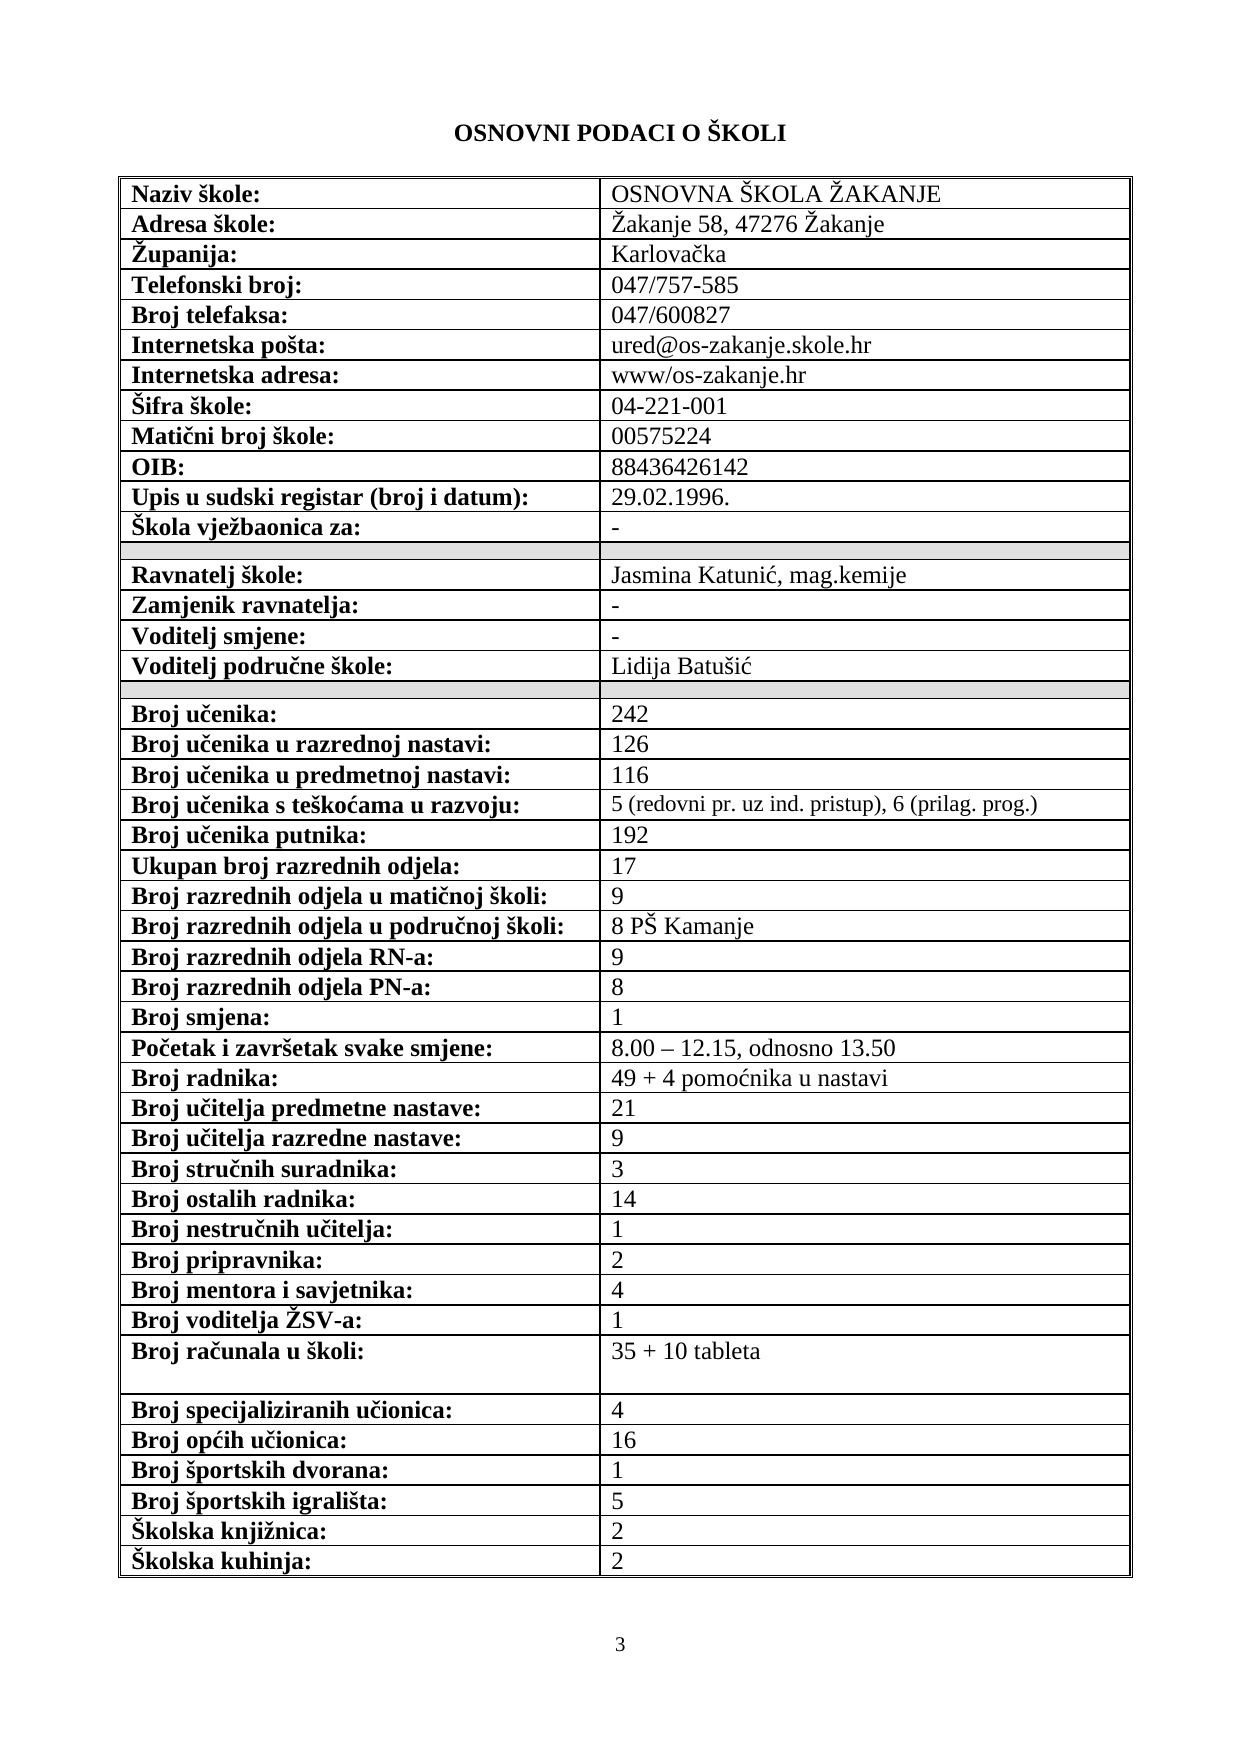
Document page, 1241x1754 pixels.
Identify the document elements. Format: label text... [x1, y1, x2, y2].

table_cell - [601, 591, 1129, 619]
table_cell 1 [601, 1215, 1129, 1243]
table_cell 116 [601, 760, 1129, 788]
text OSNOVNI PODACI O ŠKOLI [118, 118, 1122, 147]
table_cell 1 [601, 1456, 1129, 1484]
table_cell Broj stručnih suradnika: [121, 1154, 599, 1183]
table_cell 21 [601, 1093, 1129, 1122]
table_cell Karlovačka [601, 240, 1129, 268]
table_cell 1 [601, 1306, 1129, 1334]
table_cell Lidija Batušić [601, 651, 1129, 680]
table_cell 047/757-585 [601, 270, 1129, 298]
table_cell 2 [601, 1245, 1129, 1273]
table_cell Telefonski broj: [121, 270, 599, 298]
table_cell 14 [601, 1184, 1129, 1213]
table_cell Voditelj smjene: [121, 621, 599, 649]
table_cell Škola vježbaonica za: [121, 512, 599, 541]
table_cell 5 [601, 1486, 1129, 1514]
table_cell Voditelj područne škole: [121, 651, 599, 680]
table_cell 1 [601, 1002, 1129, 1031]
table_header OSNOVNA ŠKOLA ŽAKANJE [601, 179, 1129, 207]
table_cell Internetska pošta: [121, 330, 599, 359]
table_cell 126 [601, 730, 1129, 758]
table_cell 2 [601, 1516, 1129, 1545]
table_cell [601, 543, 1129, 559]
table_cell Broj telefaksa: [121, 300, 599, 329]
table_cell 49 + 4 pomoćnika u nastavi [601, 1063, 1129, 1092]
table_cell 8.00 – 12.15, odnosno 13.50 [601, 1033, 1129, 1061]
table_cell Broj športskih dvorana: [121, 1456, 599, 1484]
table_cell Broj učenika u predmetnoj nastavi: [121, 760, 599, 788]
table_cell 9 [601, 942, 1129, 970]
table_cell Broj razrednih odjela u matičnoj školi: [121, 881, 599, 910]
table_cell 9 [601, 1124, 1129, 1152]
table_cell Broj radnika: [121, 1063, 599, 1092]
table_cell 192 [601, 821, 1129, 849]
table_cell Školska kuhinja: [121, 1546, 599, 1575]
table_cell Broj pripravnika: [121, 1245, 599, 1273]
table_cell Broj učenika putnika: [121, 821, 599, 849]
table_cell Zamjenik ravnatelja: [121, 591, 599, 619]
table_cell OIB: [121, 452, 599, 480]
table_cell 29.02.1996. [601, 482, 1129, 511]
table_cell Broj smjena: [121, 1002, 599, 1031]
table_cell Broj učenika u razrednoj nastavi: [121, 730, 599, 758]
table_cell Broj općih učionica: [121, 1425, 599, 1454]
table_cell 4 [601, 1275, 1129, 1304]
table_cell [121, 543, 599, 559]
table_cell Broj razrednih odjela u područnoj školi: [121, 911, 599, 940]
table_cell ured@os-zakanje.skole.hr [601, 330, 1129, 359]
table_cell www/os-zakanje.hr [601, 361, 1129, 389]
table_cell Ukupan broj razrednih odjela: [121, 851, 599, 879]
table_cell Šifra škole: [121, 391, 599, 420]
table_cell 4 [601, 1395, 1129, 1423]
table_cell 047/600827 [601, 300, 1129, 329]
table_cell Broj specijaliziranih učionica: [121, 1395, 599, 1423]
table_cell 242 [601, 699, 1129, 728]
table_header Naziv škole: [121, 179, 599, 207]
table_cell Ravnatelj škole: [121, 560, 599, 589]
table_cell Početak i završetak svake smjene: [121, 1033, 599, 1061]
table_cell 8 PŠ Kamanje [601, 911, 1129, 940]
table_cell Broj nestručnih učitelja: [121, 1215, 599, 1243]
table_cell Broj razrednih odjela RN-a: [121, 942, 599, 970]
table_cell - [601, 512, 1129, 541]
table_cell 04-221-001 [601, 391, 1129, 420]
table_cell Matični broj škole: [121, 421, 599, 450]
table_cell Jasmina Katunić, mag.kemije [601, 560, 1129, 589]
table_cell - [601, 621, 1129, 649]
table_cell 5 (redovni pr. uz ind. pristup), 6 (prilag. prog.) [601, 790, 1129, 819]
table_cell Školska knjižnica: [121, 1516, 599, 1545]
table_cell Adresa škole: [121, 209, 599, 238]
table_cell 17 [601, 851, 1129, 879]
table_cell Broj učenika s teškoćama u razvoju: [121, 790, 599, 819]
table_cell Broj računala u školi: [121, 1336, 599, 1393]
table_cell 35 + 10 tableta [601, 1336, 1129, 1393]
table_cell Broj voditelja ŽSV-a: [121, 1306, 599, 1334]
table_cell 00575224 [601, 421, 1129, 450]
table_cell 8 [601, 972, 1129, 1001]
table_cell Upis u sudski registar (broj i datum): [121, 482, 599, 511]
table_cell Broj učitelja razredne nastave: [121, 1124, 599, 1152]
table_cell 88436426142 [601, 452, 1129, 480]
table_cell 16 [601, 1425, 1129, 1454]
table_cell Broj ostalih radnika: [121, 1184, 599, 1213]
table_cell Broj učitelja predmetne nastave: [121, 1093, 599, 1122]
table_cell 2 [601, 1546, 1129, 1575]
table_cell 3 [601, 1154, 1129, 1183]
table_cell Županija: [121, 240, 599, 268]
table_cell [601, 682, 1129, 698]
table_cell 9 [601, 881, 1129, 910]
table_cell Broj razrednih odjela PN-a: [121, 972, 599, 1001]
table_cell [121, 682, 599, 698]
table_cell Internetska adresa: [121, 361, 599, 389]
table_cell Broj učenika: [121, 699, 599, 728]
table_cell Žakanje 58, 47276 Žakanje [601, 209, 1129, 238]
table_cell Broj mentora i savjetnika: [121, 1275, 599, 1304]
table_cell Broj športskih igrališta: [121, 1486, 599, 1514]
